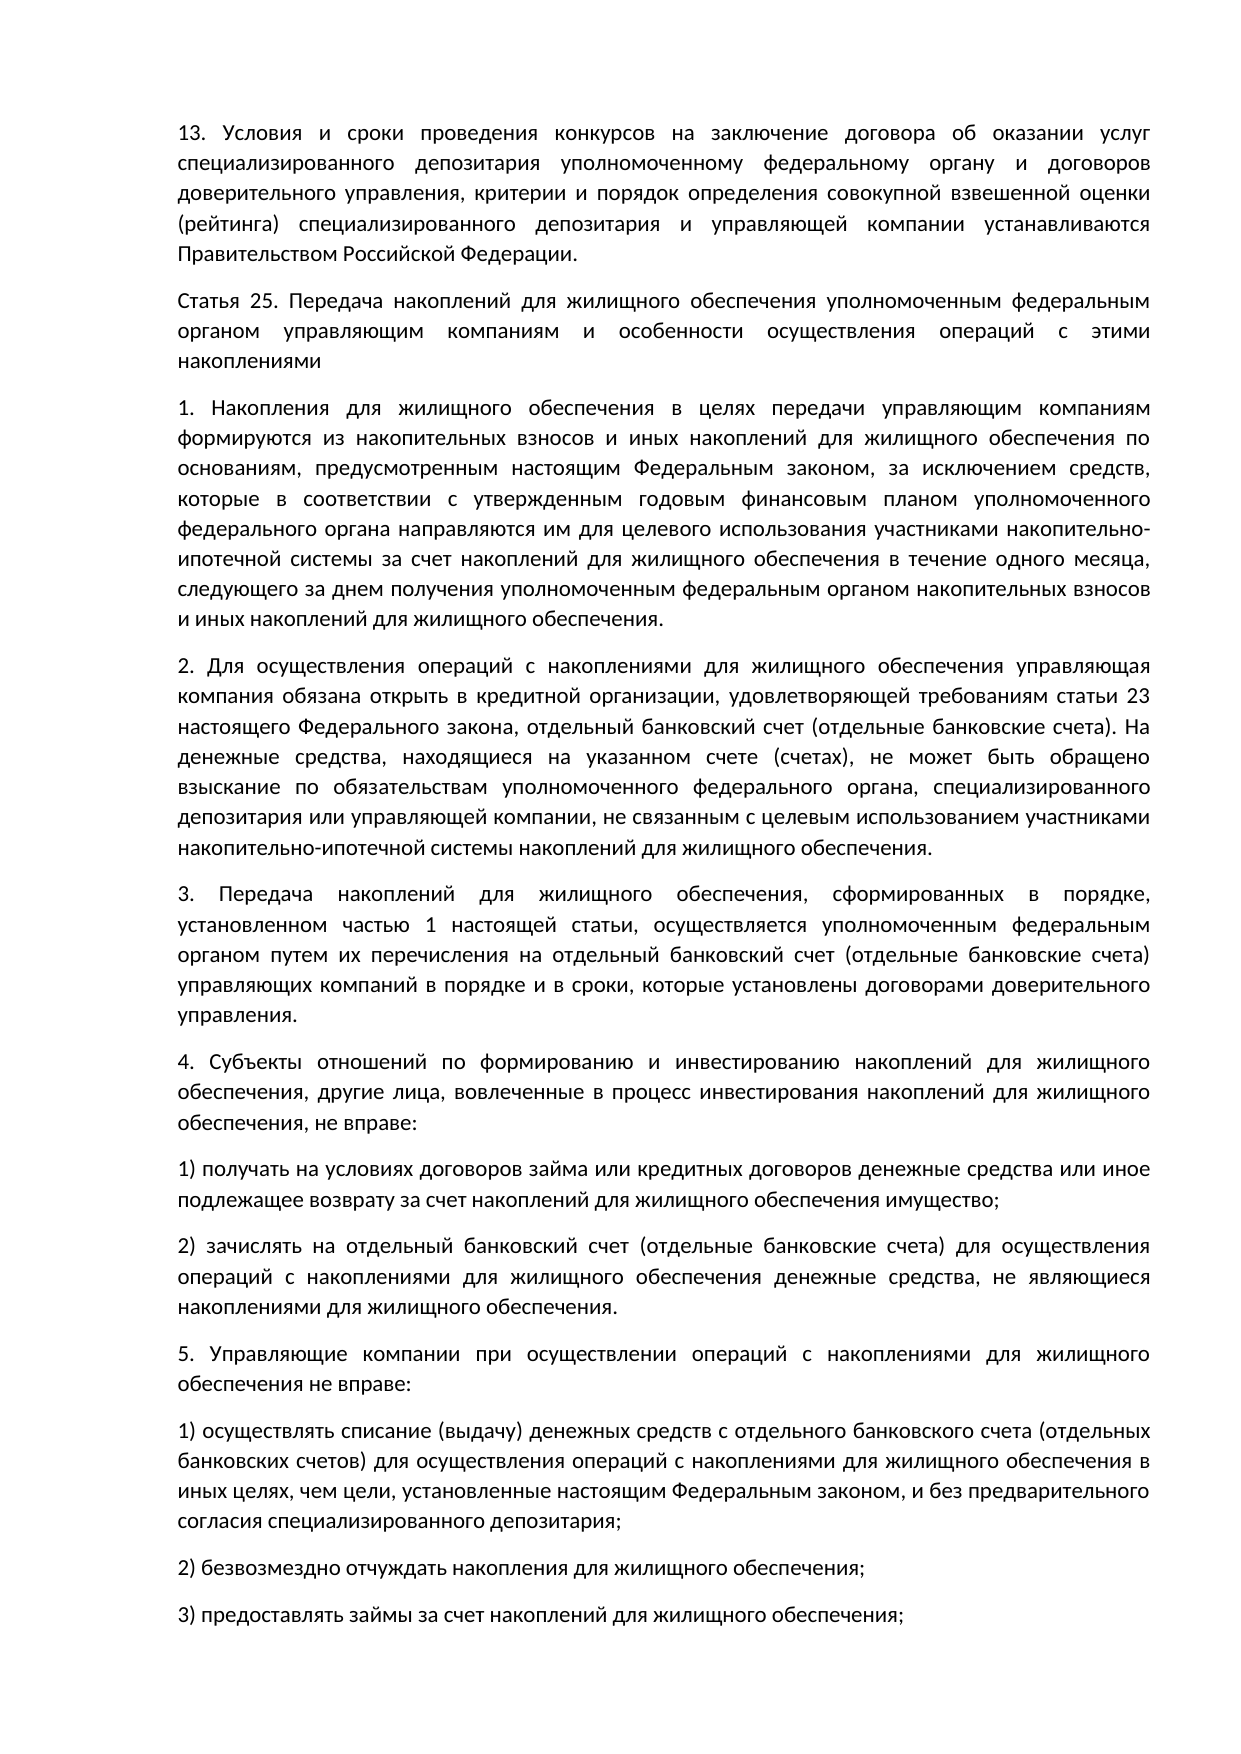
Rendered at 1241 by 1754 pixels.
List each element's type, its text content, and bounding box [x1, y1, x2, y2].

text 3) предоставлять займы за счет накоплений для жилищного обеспечения; [177, 1600, 1152, 1628]
text 4. Субъекты отношений по формированию и инвестированию накоплений для жилищного обеспечения, другие лица, вовлеченные в процесс инвестирования накоплений для жилищного обеспечения, не вправе: [177, 1047, 1152, 1136]
text Статья 25. Передача накоплений для жилищного обеспечения уполномоченным федеральным органом управляющим компаниям и особенности осуществления операций с этими накоплениями [177, 286, 1152, 374]
text 1) осуществлять списание (выдачу) денежных средств с отдельного банковского счета (отдельных банковских счетов) для осуществления операций с накоплениями для жилищного обеспечения в иных целях, чем цели, установленные настоящим Федеральным законом, и без предварительного согласия специализированного депозитария; [177, 1416, 1152, 1535]
text 2. Для осуществления операций с накоплениями для жилищного обеспечения управляющая компания обязана открыть в кредитной организации, удовлетворяющей требованиям статьи 23 настоящего Федерального закона, отдельный банковский счет (отдельные банковские счета). На денежные средства, находящиеся на указанном счете (счетах), не может быть обращено взыскание по обязательствам уполномоченного федерального органа, специализированного депозитария или управляющей компании, не связанным с целевым использованием участниками накопительно-ипотечной системы накоплений для жилищного обеспечения. [177, 651, 1152, 861]
text 13. Условия и сроки проведения конкурсов на заключение договора об оказании услуг специализированного депозитария уполномоченному федеральному органу и договоров доверительного управления, критерии и порядок определения совокупной взвешенной оценки (рейтинга) специализированного депозитария и управляющей компании устанавливаются Правительством Российской Федерации. [177, 118, 1152, 267]
text 3. Передача накоплений для жилищного обеспечения, сформированных в порядке, установленном частью 1 настоящей статьи, осуществляется уполномоченным федеральным органом путем их перечисления на отдельный банковский счет (отдельные банковские счета) управляющих компаний в порядке и в сроки, которые установлены договорами доверительного управления. [177, 879, 1152, 1028]
text 1) получать на условиях договоров займа или кредитных договоров денежные средства или иное подлежащее возврату за счет накоплений для жилищного обеспечения имущество; [177, 1154, 1152, 1213]
text 1. Накопления для жилищного обеспечения в целях передачи управляющим компаниям формируются из накопительных взносов и иных накоплений для жилищного обеспечения по основаниям, предусмотренным настоящим Федеральным законом, за исключением средств, которые в соответствии с утвержденным годовым финансовым планом уполномоченного федерального органа направляются им для целевого использования участниками накопительно-ипотечной системы за счет накоплений для жилищного обеспечения в течение одного месяца, следующего за днем получения уполномоченным федеральным органом накопительных взносов и иных накоплений для жилищного обеспечения. [177, 393, 1152, 633]
text 2) безвозмездно отчуждать накопления для жилищного обеспечения; [177, 1553, 1152, 1582]
text 5. Управляющие компании при осуществлении операций с накоплениями для жилищного обеспечения не вправе: [177, 1339, 1152, 1397]
text 2) зачислять на отдельный банковский счет (отдельные банковские счета) для осуществления операций с накоплениями для жилищного обеспечения денежные средства, не являющиеся накоплениями для жилищного обеспечения. [177, 1232, 1152, 1320]
